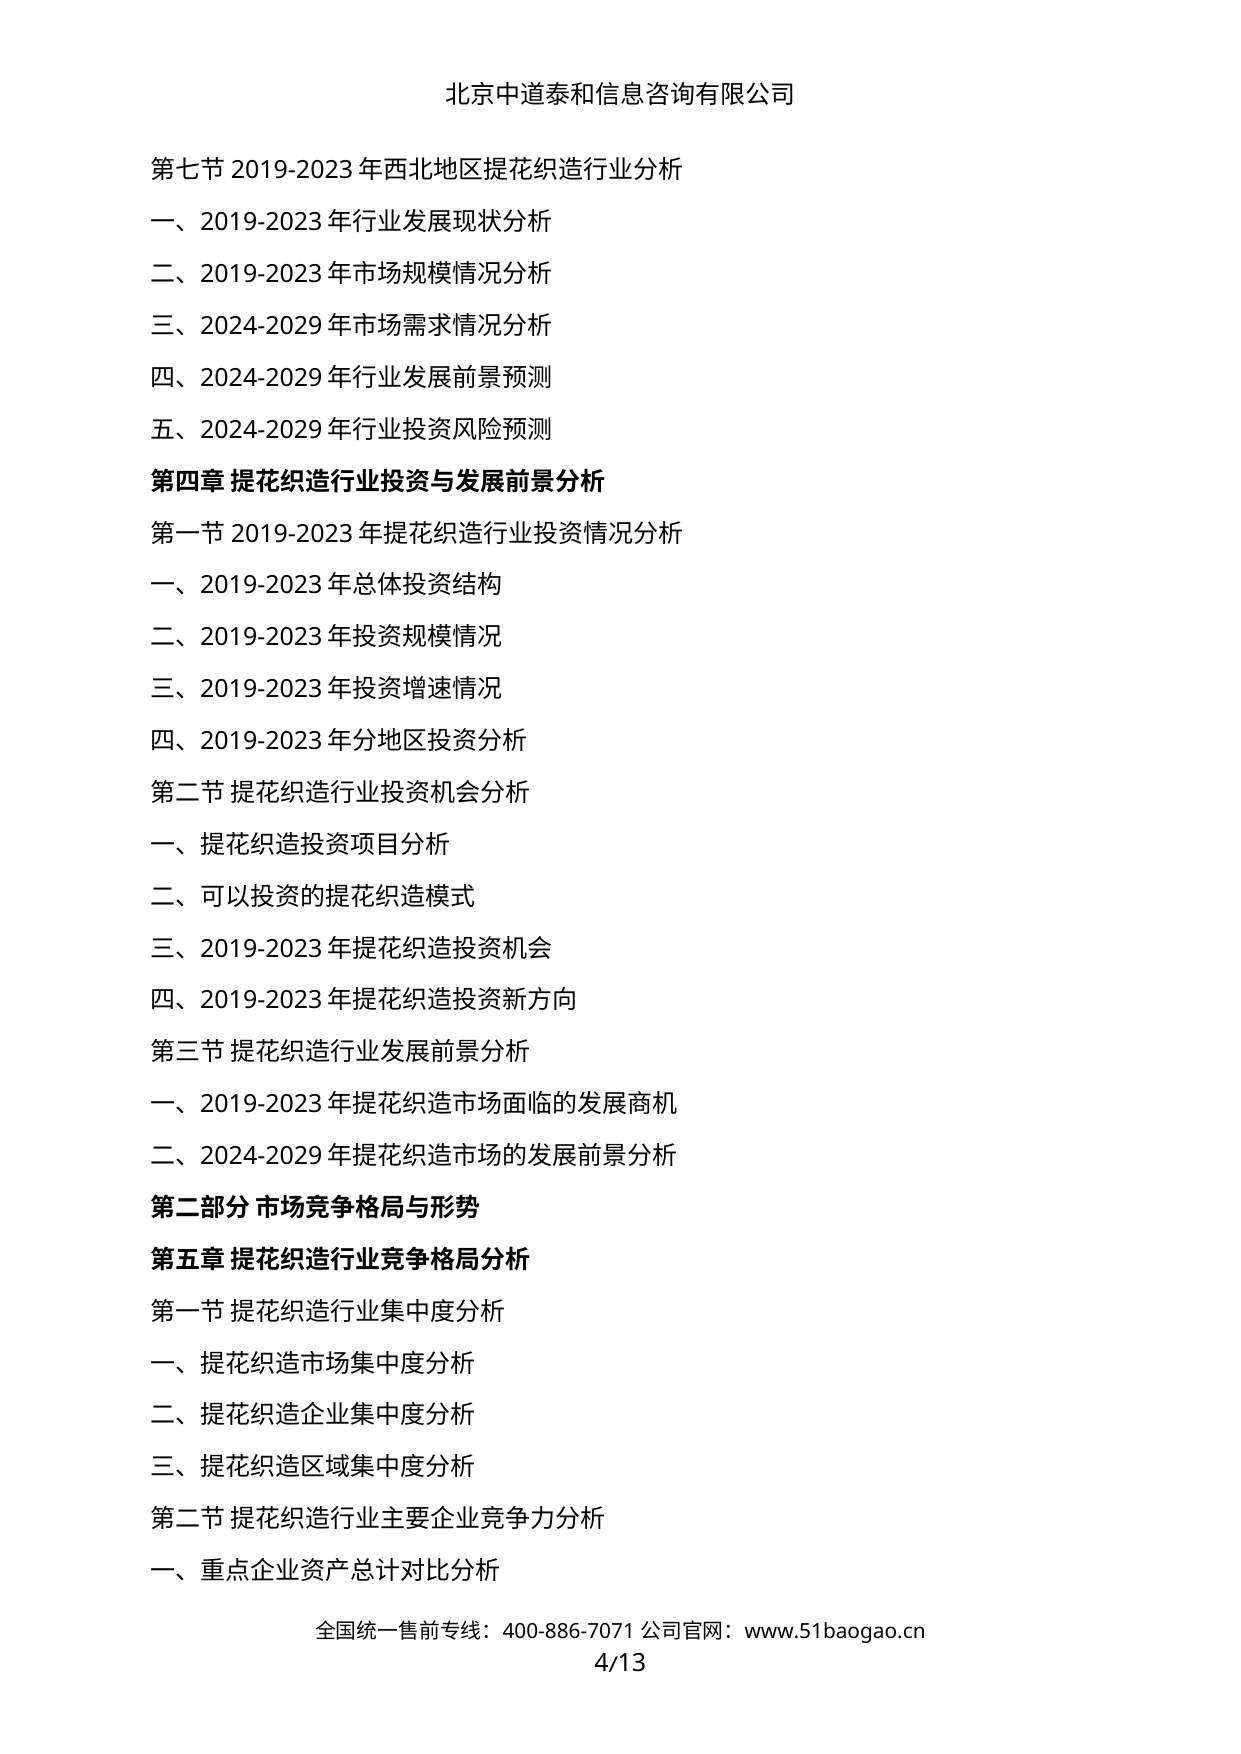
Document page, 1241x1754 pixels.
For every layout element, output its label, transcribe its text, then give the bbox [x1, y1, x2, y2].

text 一、重点企业资产总计对比分析 [150, 1551, 1090, 1587]
text 三、提花织造区域集中度分析 [150, 1447, 1090, 1483]
text 第五章 提花织造行业竞争格局分析 [150, 1239, 1090, 1276]
text 第三节 提花织造行业发展前景分析 [150, 1032, 1090, 1068]
text 三、2024-2029年市场需求情况分析 [150, 306, 1090, 342]
text 二、2019-2023年市场规模情况分析 [150, 254, 1090, 290]
text 二、提花织造企业集中度分析 [150, 1395, 1090, 1431]
text 第七节 2019-2023年西北地区提花织造行业分析 [150, 150, 1090, 186]
text 第一节 提花织造行业集中度分析 [150, 1291, 1090, 1327]
text 第四章 提花织造行业投资与发展前景分析 [150, 461, 1090, 497]
text 四、2024-2029年行业发展前景预测 [150, 357, 1090, 394]
text 第二部分 市场竞争格局与形势 [150, 1187, 1090, 1224]
text 四、2019-2023年提花织造投资新方向 [150, 980, 1090, 1016]
text 二、2024-2029年提花织造市场的发展前景分析 [150, 1136, 1090, 1172]
text 三、2019-2023年投资增速情况 [150, 669, 1090, 705]
text 一、提花织造市场集中度分析 [150, 1343, 1090, 1379]
text 第一节 2019-2023年提花织造行业投资情况分析 [150, 513, 1090, 549]
text 四、2019-2023年分地区投资分析 [150, 721, 1090, 757]
text 一、2019-2023年行业发展现状分析 [150, 202, 1090, 238]
text 一、2019-2023年总体投资结构 [150, 565, 1090, 601]
text 二、可以投资的提花织造模式 [150, 876, 1090, 912]
text 第二节 提花织造行业主要企业竞争力分析 [150, 1499, 1090, 1535]
text 一、提花织造投资项目分析 [150, 824, 1090, 861]
text 二、2019-2023年投资规模情况 [150, 617, 1090, 653]
text 五、2024-2029年行业投资风险预测 [150, 409, 1090, 446]
text 三、2019-2023年提花织造投资机会 [150, 928, 1090, 964]
text 第二节 提花织造行业投资机会分析 [150, 772, 1090, 809]
text 一、2019-2023年提花织造市场面临的发展商机 [150, 1084, 1090, 1120]
